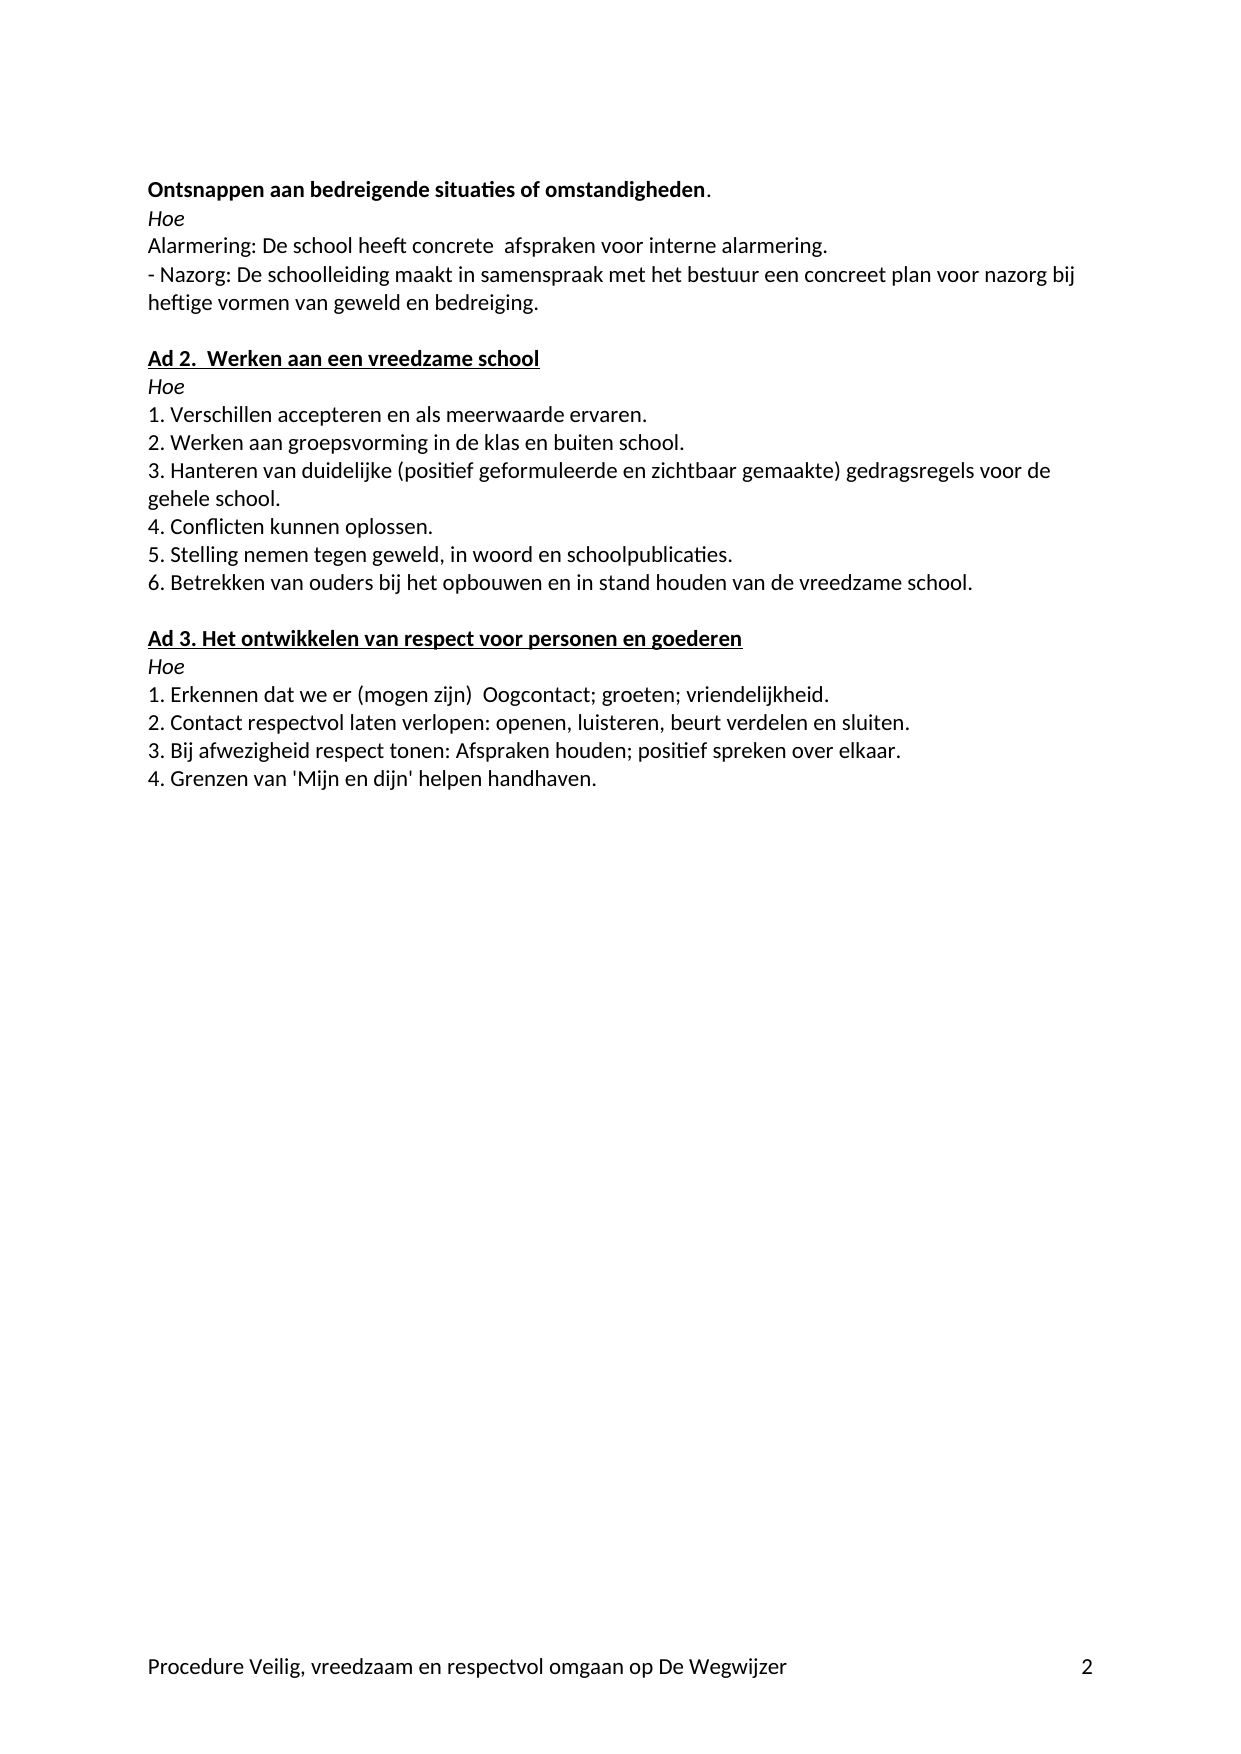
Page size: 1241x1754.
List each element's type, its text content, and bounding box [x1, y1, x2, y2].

text Hoe [148, 372, 1093, 400]
text 2. Contact respectvol laten verlopen: openen, luisteren, beurt verdelen en sluiten. [148, 708, 1093, 736]
text 6. Betrekken van ouders bij het opbouwen en in stand houden van de vreedzame school. [148, 568, 1093, 596]
text Ontsnappen aan bedreigende situaties of omstandigheden. [148, 176, 1093, 204]
text Ad 2. Werken aan een vreedzame school [148, 344, 1093, 372]
text - Nazorg: De schoolleiding maakt in samenspraak met het bestuur een concreet plan voor nazorg bij heftige vormen van geweld en bedreiging. [148, 260, 1093, 316]
text 4. Grenzen van 'Mijn en dijn' helpen handhaven. [148, 764, 1093, 792]
text Ad 3. Het ontwikkelen van respect voor personen en goederen [148, 624, 1093, 652]
text 4. Conflicten kunnen oplossen. [148, 512, 1093, 540]
text 2. Werken aan groepsvorming in de klas en buiten school. [148, 428, 1093, 456]
text 5. Stelling nemen tegen geweld, in woord en schoolpublicaties. [148, 540, 1093, 568]
text 3. Bij afwezigheid respect tonen: Afspraken houden; positief spreken over elkaar. [148, 736, 1093, 764]
text 1. Verschillen accepteren en als meerwaarde ervaren. [148, 400, 1093, 428]
text Hoe [148, 652, 1093, 680]
text Alarmering: De school heeft concrete afspraken voor interne alarmering. [148, 232, 1093, 260]
text 1. Erkennen dat we er (mogen zijn) Oogcontact; groeten; vriendelijkheid. [148, 680, 1093, 708]
text Hoe [148, 204, 1093, 232]
text 3. Hanteren van duidelijke (positief geformuleerde en zichtbaar gemaakte) gedragsregels voor de gehele school. [148, 456, 1093, 512]
